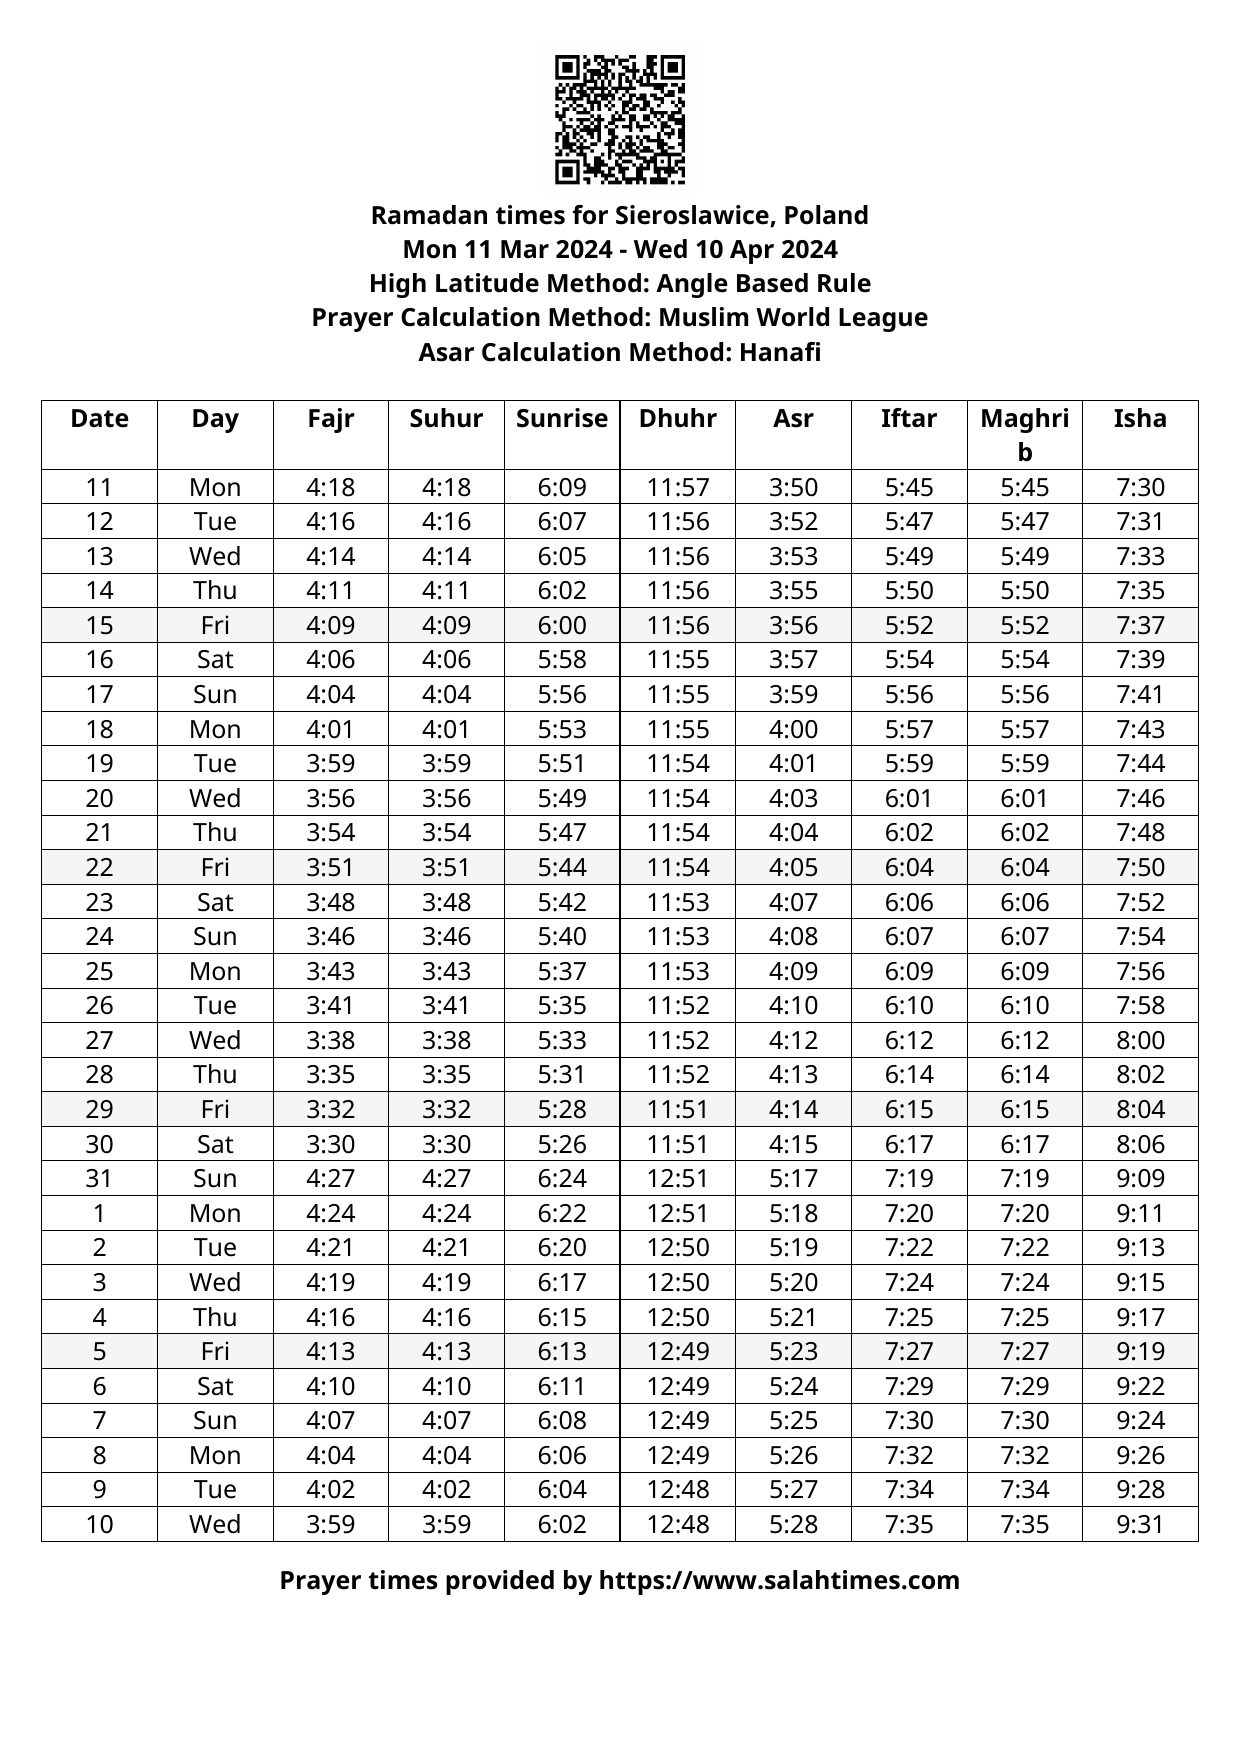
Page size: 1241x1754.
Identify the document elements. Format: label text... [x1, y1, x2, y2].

table_cell 11:52 [621, 1058, 735, 1091]
table_cell 11:56 [621, 608, 735, 642]
table_cell 4:24 [389, 1196, 504, 1229]
table_cell 4:10 [389, 1369, 504, 1402]
table_cell 7:22 [968, 1231, 1082, 1264]
table_cell 29 [42, 1092, 157, 1126]
text Prayer Calculation Method: Muslim World League [42, 300, 1198, 334]
table_cell 3:59 [736, 677, 851, 711]
table_cell Wed [158, 1023, 273, 1057]
table_cell 4 [42, 1300, 157, 1333]
table_cell Thu [158, 1058, 273, 1091]
table_cell 5:58 [505, 643, 619, 676]
table_cell 11:51 [621, 1092, 735, 1126]
table_cell 4:05 [736, 850, 851, 884]
table_cell Thu [158, 816, 273, 849]
table_cell 12:48 [621, 1507, 735, 1541]
table_cell 3:35 [274, 1058, 388, 1091]
table_cell 5:17 [736, 1161, 851, 1195]
table_cell 7:31 [1083, 504, 1198, 538]
table_cell 5:26 [505, 1127, 619, 1160]
table_cell 12:50 [621, 1231, 735, 1264]
table_cell 5:40 [505, 919, 619, 953]
table_cell 6:14 [852, 1058, 967, 1091]
table_cell 4:04 [389, 677, 504, 711]
table_cell 3:57 [736, 643, 851, 676]
table_cell Wed [158, 539, 273, 572]
table_cell 1 [42, 1196, 157, 1229]
table_cell 4:00 [736, 712, 851, 745]
table_cell 9:19 [1083, 1334, 1198, 1368]
table_cell 21 [42, 816, 157, 849]
table_cell 28 [42, 1058, 157, 1091]
table_cell 9:15 [1083, 1265, 1198, 1299]
table_cell 6:17 [968, 1127, 1082, 1160]
table_cell 4:27 [274, 1161, 388, 1195]
table_cell 7:34 [852, 1473, 967, 1506]
table_cell 5:31 [505, 1058, 619, 1091]
table_cell 6:12 [968, 1023, 1082, 1057]
table_cell 7:32 [852, 1438, 967, 1472]
table_cell 7:29 [968, 1369, 1082, 1402]
table_cell 8:00 [1083, 1023, 1198, 1057]
table_cell 5:20 [736, 1265, 851, 1299]
table_cell 3:56 [736, 608, 851, 642]
table_cell 4:16 [274, 1300, 388, 1333]
table_header Maghrib [968, 401, 1082, 469]
table_cell 7:24 [852, 1265, 967, 1299]
table_cell 8:06 [1083, 1127, 1198, 1160]
table_header Asr [736, 401, 851, 469]
table_cell Sun [158, 677, 273, 711]
table_cell 4:11 [389, 574, 504, 607]
text Ramadan times for Sieroslawice, Poland [42, 198, 1198, 232]
table_cell 4:18 [274, 470, 388, 503]
table_cell Wed [158, 1507, 273, 1541]
table_cell 9:09 [1083, 1161, 1198, 1195]
table_cell 5:51 [505, 746, 619, 780]
table_cell 5:47 [852, 504, 967, 538]
table_cell 3:43 [389, 954, 504, 987]
table_cell 15 [42, 608, 157, 642]
table_cell 3:35 [389, 1058, 504, 1091]
table_cell 6:04 [852, 850, 967, 884]
table_cell 3:51 [274, 850, 388, 884]
table_cell 3:59 [389, 746, 504, 780]
table_cell 13 [42, 539, 157, 572]
table_header Date [42, 401, 157, 469]
table_cell 12:49 [621, 1404, 735, 1437]
table_cell 6:17 [505, 1265, 619, 1299]
table_cell 3 [42, 1265, 157, 1299]
table_cell 6:01 [968, 781, 1082, 814]
table_cell 19 [42, 746, 157, 780]
table_cell 11:52 [621, 1023, 735, 1057]
table_cell 4:04 [389, 1438, 504, 1472]
table_cell 5:56 [852, 677, 967, 711]
table_cell 18 [42, 712, 157, 745]
table_cell 17 [42, 677, 157, 711]
table_cell 3:43 [274, 954, 388, 987]
table_cell 7:43 [1083, 712, 1198, 745]
table_cell 5 [42, 1334, 157, 1368]
table_cell 6:07 [505, 504, 619, 538]
table_cell 30 [42, 1127, 157, 1160]
table_cell 3:48 [274, 885, 388, 918]
table_cell 12:51 [621, 1161, 735, 1195]
table_cell 10 [42, 1507, 157, 1541]
table_cell 7:34 [968, 1473, 1082, 1506]
text Mon 11 Mar 2024 - Wed 10 Apr 2024 [42, 232, 1198, 266]
table_cell 7:22 [852, 1231, 967, 1264]
table_cell 5:25 [736, 1404, 851, 1437]
table_cell Sat [158, 885, 273, 918]
table_cell 12 [42, 504, 157, 538]
table_cell 3:50 [736, 470, 851, 503]
table_cell 14 [42, 574, 157, 607]
table_cell 5:42 [505, 885, 619, 918]
table_cell 5:59 [852, 746, 967, 780]
table_cell 4:02 [389, 1473, 504, 1506]
table_cell 5:26 [736, 1438, 851, 1472]
table_cell 5:35 [505, 989, 619, 1022]
table_cell 3:38 [274, 1023, 388, 1057]
table_cell 6:06 [505, 1438, 619, 1472]
table_cell 4:01 [274, 712, 388, 745]
table_cell 7:20 [852, 1196, 967, 1229]
table_header Sunrise [505, 401, 619, 469]
table_cell 3:55 [736, 574, 851, 607]
table_cell 7:30 [968, 1404, 1082, 1437]
table_cell Sat [158, 1127, 273, 1160]
table_cell 11:56 [621, 574, 735, 607]
table_cell 3:54 [389, 816, 504, 849]
table_cell 5:52 [968, 608, 1082, 642]
table_cell 6:02 [505, 1507, 619, 1541]
table_cell 6:07 [852, 919, 967, 953]
table_cell 5:33 [505, 1023, 619, 1057]
table_cell 6:00 [505, 608, 619, 642]
table_cell 3:41 [274, 989, 388, 1022]
table_cell 4:11 [274, 574, 388, 607]
table_cell 12:48 [621, 1473, 735, 1506]
table_cell 6:20 [505, 1231, 619, 1264]
table_cell 6:10 [852, 989, 967, 1022]
table_cell 5:45 [852, 470, 967, 503]
table_header Iftar [852, 401, 967, 469]
table_cell 7:30 [852, 1404, 967, 1437]
table_cell 7:52 [1083, 885, 1198, 918]
table_cell 4:16 [274, 504, 388, 538]
table_cell 3:56 [274, 781, 388, 814]
table_cell 16 [42, 643, 157, 676]
table_cell Sun [158, 919, 273, 953]
table_cell 4:01 [389, 712, 504, 745]
table_cell 9:28 [1083, 1473, 1198, 1506]
table_cell 11:53 [621, 954, 735, 987]
picture [542, 41, 699, 198]
table_cell 4:13 [274, 1334, 388, 1368]
table_cell 3:30 [389, 1127, 504, 1160]
table_cell 5:56 [505, 677, 619, 711]
table_cell 4:04 [736, 816, 851, 849]
table_cell 6:04 [505, 1473, 619, 1506]
table_cell 12:51 [621, 1196, 735, 1229]
table_cell 4:19 [389, 1265, 504, 1299]
table_cell 7:33 [1083, 539, 1198, 572]
table_header Isha [1083, 401, 1198, 469]
table_cell Fri [158, 1334, 273, 1368]
table_cell 6:06 [852, 885, 967, 918]
table_cell Thu [158, 574, 273, 607]
table_cell 5:53 [505, 712, 619, 745]
table_cell 4:10 [736, 989, 851, 1022]
table_cell 3:53 [736, 539, 851, 572]
table_cell 7:50 [1083, 850, 1198, 884]
table_cell 5:23 [736, 1334, 851, 1368]
table_cell 8:04 [1083, 1092, 1198, 1126]
table_cell Tue [158, 1473, 273, 1506]
table_cell 25 [42, 954, 157, 987]
table_cell 5:49 [968, 539, 1082, 572]
table_cell 4:09 [736, 954, 851, 987]
table_cell 5:54 [852, 643, 967, 676]
table_cell Tue [158, 504, 273, 538]
table_cell 12:49 [621, 1369, 735, 1402]
table_cell 4:13 [736, 1058, 851, 1091]
table_cell 11 [42, 470, 157, 503]
table_cell Sun [158, 1161, 273, 1195]
table_cell 8:02 [1083, 1058, 1198, 1091]
table_cell 7:19 [968, 1161, 1082, 1195]
table_cell 4:09 [274, 608, 388, 642]
table_cell 3:59 [274, 746, 388, 780]
table_cell 4:07 [736, 885, 851, 918]
table_cell 3:59 [389, 1507, 504, 1541]
table_cell 6 [42, 1369, 157, 1402]
table_cell 7:24 [968, 1265, 1082, 1299]
table_cell 6:14 [968, 1058, 1082, 1091]
table_cell 6:01 [852, 781, 967, 814]
table_cell 4:13 [389, 1334, 504, 1368]
table_cell 7:54 [1083, 919, 1198, 953]
table_cell 4:19 [274, 1265, 388, 1299]
table_cell 3:41 [389, 989, 504, 1022]
table_cell 7 [42, 1404, 157, 1437]
table_cell 6:09 [505, 470, 619, 503]
table_cell 6:02 [968, 816, 1082, 849]
table_cell 5:49 [852, 539, 967, 572]
table_cell 4:14 [389, 539, 504, 572]
table_cell 5:56 [968, 677, 1082, 711]
table_cell 5:37 [505, 954, 619, 987]
table_cell 4:16 [389, 504, 504, 538]
table_cell 4:21 [274, 1231, 388, 1264]
table_cell Fri [158, 850, 273, 884]
table_cell 6:17 [852, 1127, 967, 1160]
table_header Dhuhr [621, 401, 735, 469]
table_cell 6:10 [968, 989, 1082, 1022]
table_cell 4:01 [736, 746, 851, 780]
text High Latitude Method: Angle Based Rule [42, 266, 1198, 300]
table_cell 7:56 [1083, 954, 1198, 987]
table_cell 3:46 [389, 919, 504, 953]
table_cell 7:44 [1083, 746, 1198, 780]
table_cell 11:53 [621, 885, 735, 918]
table_cell 31 [42, 1161, 157, 1195]
table_cell 4:08 [736, 919, 851, 953]
table_cell 3:54 [274, 816, 388, 849]
table_cell 11:53 [621, 919, 735, 953]
table_cell Mon [158, 1196, 273, 1229]
table_cell 4:18 [389, 470, 504, 503]
table_cell 4:06 [274, 643, 388, 676]
table_cell 5:57 [852, 712, 967, 745]
table_cell 9:11 [1083, 1196, 1198, 1229]
table_cell 9 [42, 1473, 157, 1506]
table_cell Sat [158, 1369, 273, 1402]
table_cell 6:09 [968, 954, 1082, 987]
table_cell 3:52 [736, 504, 851, 538]
table_cell 12:50 [621, 1265, 735, 1299]
table_cell 6:02 [852, 816, 967, 849]
table_cell Tue [158, 746, 273, 780]
table_cell 7:29 [852, 1369, 967, 1402]
table_cell 4:14 [274, 539, 388, 572]
table_cell 4:07 [274, 1404, 388, 1437]
table_cell 5:44 [505, 850, 619, 884]
table_cell 5:19 [736, 1231, 851, 1264]
table_cell 26 [42, 989, 157, 1022]
table_cell 11:55 [621, 712, 735, 745]
table_cell 11:56 [621, 539, 735, 572]
table_cell 6:11 [505, 1369, 619, 1402]
table_cell 4:16 [389, 1300, 504, 1333]
table_cell 11:52 [621, 989, 735, 1022]
table_cell 2 [42, 1231, 157, 1264]
table_cell 6:05 [505, 539, 619, 572]
table_cell Sat [158, 643, 273, 676]
table_cell Mon [158, 954, 273, 987]
table_cell 6:24 [505, 1161, 619, 1195]
table_cell 6:13 [505, 1334, 619, 1368]
table_cell 9:22 [1083, 1369, 1198, 1402]
table_cell 3:48 [389, 885, 504, 918]
table_cell 3:30 [274, 1127, 388, 1160]
table_cell 7:32 [968, 1438, 1082, 1472]
table_cell 5:54 [968, 643, 1082, 676]
table_cell 7:19 [852, 1161, 967, 1195]
table_cell 11:57 [621, 470, 735, 503]
table_cell Wed [158, 1265, 273, 1299]
table_cell 3:56 [389, 781, 504, 814]
table_cell 7:27 [852, 1334, 967, 1368]
table_cell 4:04 [274, 1438, 388, 1472]
table_cell 4:24 [274, 1196, 388, 1229]
table_cell 6:08 [505, 1404, 619, 1437]
table_cell 4:09 [389, 608, 504, 642]
table_cell Tue [158, 989, 273, 1022]
table_cell 11:55 [621, 677, 735, 711]
table_cell 3:51 [389, 850, 504, 884]
table_cell 7:30 [1083, 470, 1198, 503]
table_cell 5:47 [505, 816, 619, 849]
table_cell 11:56 [621, 504, 735, 538]
table_cell 8 [42, 1438, 157, 1472]
table_cell 27 [42, 1023, 157, 1057]
table_cell 7:35 [968, 1507, 1082, 1541]
table_header Fajr [274, 401, 388, 469]
table_cell 7:25 [852, 1300, 967, 1333]
table_cell 7:37 [1083, 608, 1198, 642]
table_cell 6:15 [505, 1300, 619, 1333]
table_cell 5:28 [736, 1507, 851, 1541]
table_cell 6:12 [852, 1023, 967, 1057]
table_cell 11:51 [621, 1127, 735, 1160]
table_cell 5:18 [736, 1196, 851, 1229]
table_cell 6:22 [505, 1196, 619, 1229]
table_cell 9:26 [1083, 1438, 1198, 1472]
table_cell 3:46 [274, 919, 388, 953]
table_cell 6:15 [852, 1092, 967, 1126]
table_header Suhur [389, 401, 504, 469]
table_cell 6:07 [968, 919, 1082, 953]
table_cell 5:27 [736, 1473, 851, 1506]
table_cell 4:12 [736, 1023, 851, 1057]
table_cell 9:31 [1083, 1507, 1198, 1541]
text Asar Calculation Method: Hanafi [42, 334, 1198, 368]
table_cell 12:50 [621, 1300, 735, 1333]
table_cell 5:50 [968, 574, 1082, 607]
table_cell 6:09 [852, 954, 967, 987]
table_cell 4:15 [736, 1127, 851, 1160]
table_cell 5:49 [505, 781, 619, 814]
table_cell 3:59 [274, 1507, 388, 1541]
table_cell 11:55 [621, 643, 735, 676]
table_cell 7:48 [1083, 816, 1198, 849]
table_cell 7:41 [1083, 677, 1198, 711]
table_cell 7:25 [968, 1300, 1082, 1333]
table_cell 7:35 [1083, 574, 1198, 607]
table_cell 4:06 [389, 643, 504, 676]
table_cell 11:54 [621, 816, 735, 849]
table_cell Mon [158, 712, 273, 745]
table_cell 4:14 [736, 1092, 851, 1126]
table_cell 5:45 [968, 470, 1082, 503]
table_cell Fri [158, 1092, 273, 1126]
table_cell 4:21 [389, 1231, 504, 1264]
table_cell 5:28 [505, 1092, 619, 1126]
table_cell 4:02 [274, 1473, 388, 1506]
table_cell 23 [42, 885, 157, 918]
table_cell 11:54 [621, 850, 735, 884]
table_cell 6:15 [968, 1092, 1082, 1126]
table_cell 5:21 [736, 1300, 851, 1333]
table_cell 5:57 [968, 712, 1082, 745]
table_cell 7:35 [852, 1507, 967, 1541]
table_cell 9:13 [1083, 1231, 1198, 1264]
table_cell 5:59 [968, 746, 1082, 780]
table_cell 6:06 [968, 885, 1082, 918]
table_cell 3:32 [274, 1092, 388, 1126]
table_cell 6:04 [968, 850, 1082, 884]
table_cell 4:04 [274, 677, 388, 711]
table_cell 9:17 [1083, 1300, 1198, 1333]
table_cell Mon [158, 1438, 273, 1472]
table_cell 4:27 [389, 1161, 504, 1195]
table_cell 7:27 [968, 1334, 1082, 1368]
table_cell Thu [158, 1300, 273, 1333]
table_cell 11:54 [621, 781, 735, 814]
table_cell 7:46 [1083, 781, 1198, 814]
table_cell 4:03 [736, 781, 851, 814]
table_cell 22 [42, 850, 157, 884]
table_cell 7:39 [1083, 643, 1198, 676]
table_cell 5:52 [852, 608, 967, 642]
table_cell 3:32 [389, 1092, 504, 1126]
table_cell 9:24 [1083, 1404, 1198, 1437]
table_cell Sun [158, 1404, 273, 1437]
table_cell Wed [158, 781, 273, 814]
table_cell 5:50 [852, 574, 967, 607]
table_cell Tue [158, 1231, 273, 1264]
table_cell 7:58 [1083, 989, 1198, 1022]
table_cell 5:47 [968, 504, 1082, 538]
table_cell 5:24 [736, 1369, 851, 1402]
table_cell 6:02 [505, 574, 619, 607]
table_cell 24 [42, 919, 157, 953]
table_cell 12:49 [621, 1334, 735, 1368]
table_cell 4:07 [389, 1404, 504, 1437]
table_header Day [158, 401, 273, 469]
table_cell Fri [158, 608, 273, 642]
table_cell 4:10 [274, 1369, 388, 1402]
table_cell 11:54 [621, 746, 735, 780]
text Prayer times provided by https://www.salahtimes.com [42, 1563, 1198, 1597]
table_cell 20 [42, 781, 157, 814]
table_cell Mon [158, 470, 273, 503]
table_cell 12:49 [621, 1438, 735, 1472]
table_cell 7:20 [968, 1196, 1082, 1229]
table_cell 3:38 [389, 1023, 504, 1057]
